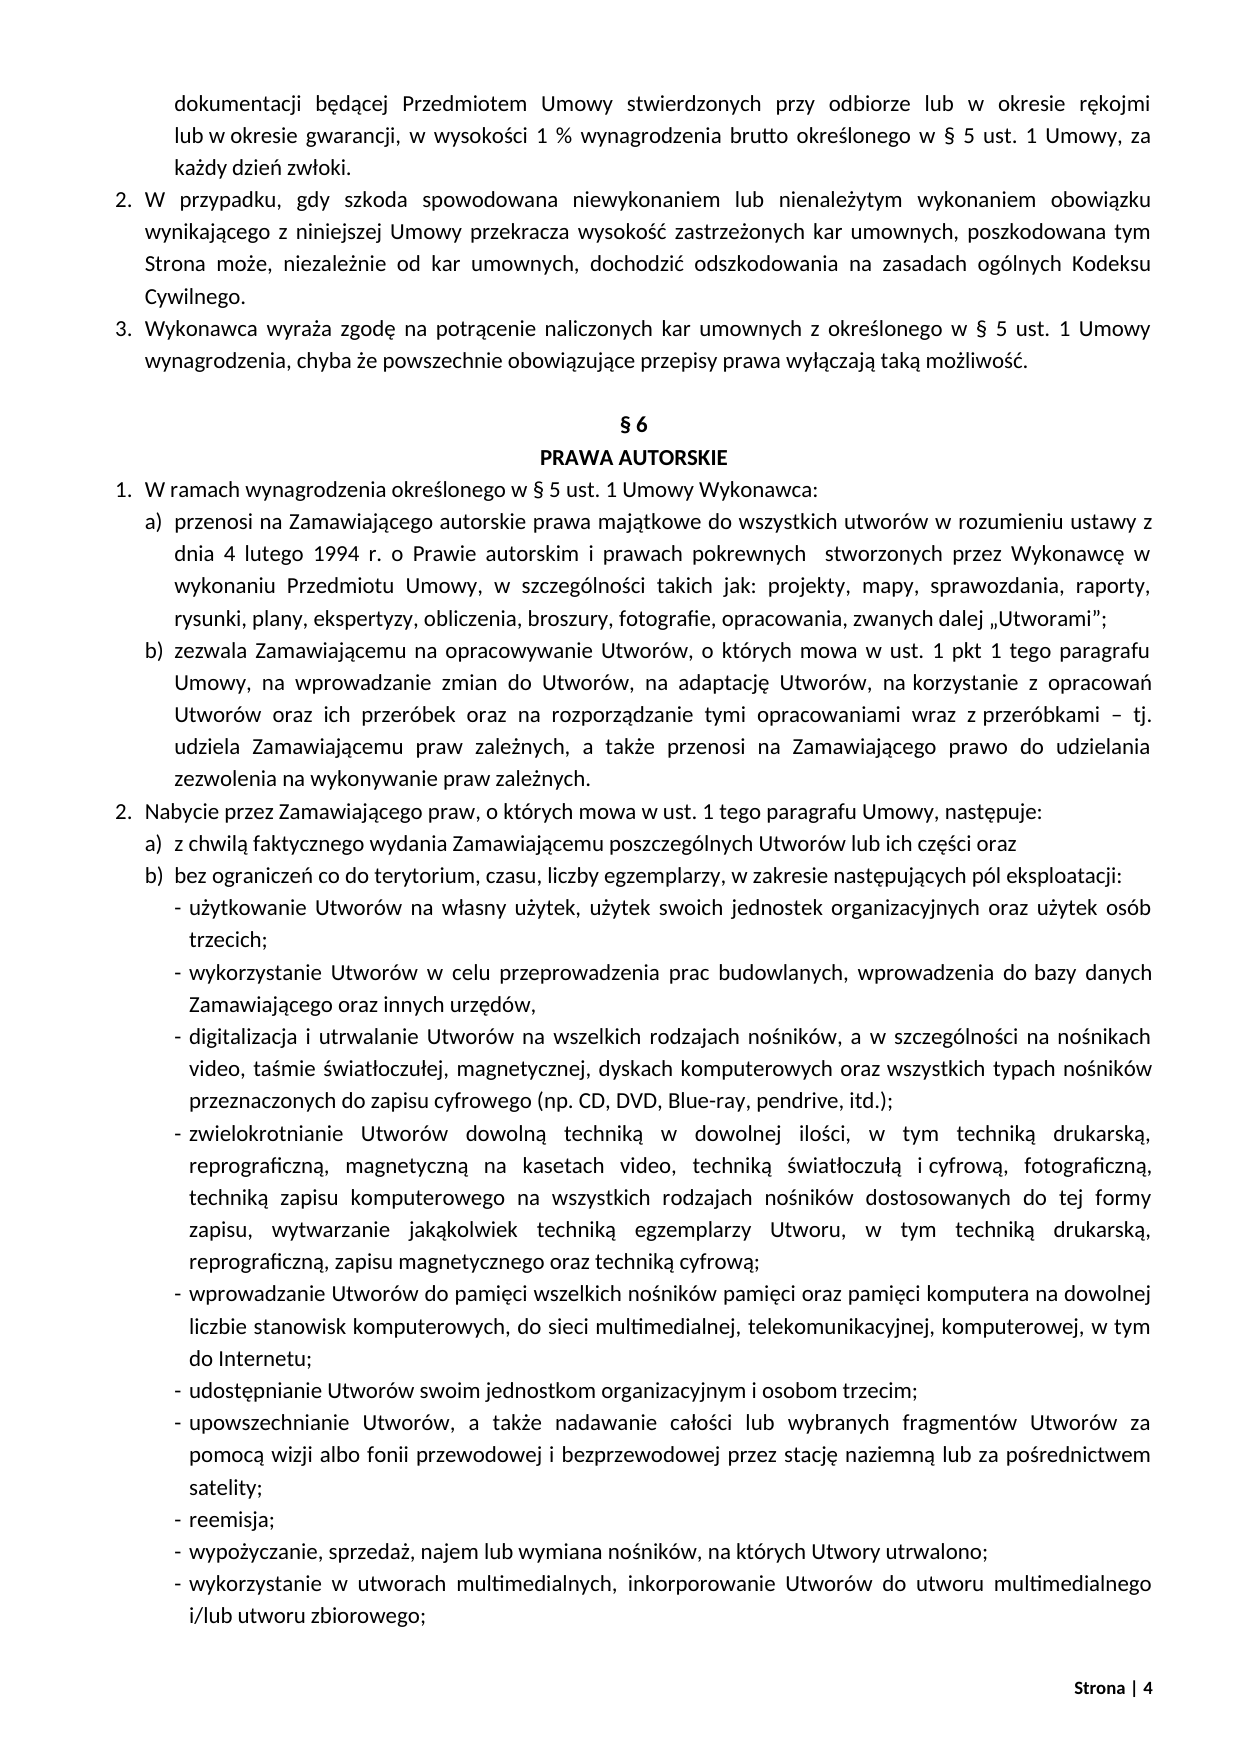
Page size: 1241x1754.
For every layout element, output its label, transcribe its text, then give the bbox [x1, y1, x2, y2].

list wykorzystanie w utworach multimedialnych, inkorporowanie Utworów do utworu multimedialnego i/lub utworu zbiorowego; [174, 1569, 1152, 1629]
text § 6 [115, 411, 1152, 438]
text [144, 89, 1152, 181]
list wykorzystanie Utworów w celu przeprowadzenia prac budowlanych, wprowadzenia do bazy danych Zamawiającego oraz innych urzędów, [174, 958, 1152, 1018]
list W ramach wynagrodzenia określonego w § 5 ust. 1 Umowy Wykonawca: [115, 475, 1152, 503]
list reemisja; [174, 1505, 1152, 1533]
list udostępnianie Utworów swoim jednostkom organizacyjnym i osobom trzecim; [174, 1376, 1152, 1404]
list zezwala Zamawiającemu na opracowywanie Utworów, o których mowa w ust. 1 pkt 1 tego paragrafu Umowy, na wprowadzanie zmian do Utworów, na adaptację Utworów, na korzystanie z opracowań Utworów oraz ich przeróbek oraz na rozporządzanie tymi opracowaniami wraz z przeróbkami – tj. udziela Zamawiającemu praw zależnych, a także przenosi na Zamawiającego prawo do udzielania zezwolenia na wykonywanie praw zależnych. [144, 636, 1152, 793]
list przenosi na Zamawiającego autorskie prawa majątkowe do wszystkich utworów w rozumieniu ustawy z dnia 4 lutego 1994 r. o Prawie autorskim i prawach pokrewnych stworzonych przez Wykonawcę w wykonaniu Przedmiotu Umowy, w szczególności takich jak: projekty, mapy, sprawozdania, raporty, rysunki, plany, ekspertyzy, obliczenia, broszury, fotografie, opracowania, zwanych dalej „Utworami”; [144, 507, 1152, 632]
text PRAWA AUTORSKIE [115, 443, 1152, 471]
list zwielokrotnianie Utworów dowolną techniką w dowolnej ilości, w tym techniką drukarską, reprograficzną, magnetyczną na kasetach video, techniką światłoczułą i cyfrową, fotograficzną, techniką zapisu komputerowego na wszystkich rodzajach nośników dostosowanych do tej formy zapisu, wytwarzanie jakąkolwiek techniką egzemplarzy Utworu, w tym techniką drukarską, reprograficzną, zapisu magnetycznego oraz techniką cyfrową; [174, 1119, 1152, 1275]
list bez ograniczeń co do terytorium, czasu, liczby egzemplarzy, w zakresie następujących pól eksploatacji: [144, 861, 1152, 889]
text 3. Wykonawca wyraża zgodę na potrącenie naliczonych kar umownych z określonego w § 5 ust. 1 Umowy wynagrodzenia, chyba że powszechnie obowiązujące przepisy prawa wyłączają taką możliwość. [115, 314, 1152, 374]
list Nabycie przez Zamawiającego praw, o których mowa w ust. 1 tego paragrafu Umowy, następuje: [115, 797, 1152, 825]
list użytkowanie Utworów na własny użytek, użytek swoich jednostek organizacyjnych oraz użytek osób trzecich; [174, 893, 1152, 953]
text 2. W przypadku, gdy szkoda spowodowana niewykonaniem lub nienależytym wykonaniem obowiązku wynikającego z niniejszej Umowy przekracza wysokość zastrzeżonych kar umownych, poszkodowana tym Strona może, niezależnie od kar umownych, dochodzić odszkodowania na zasadach ogólnych Kodeksu Cywilnego. [115, 185, 1152, 310]
list wprowadzanie Utworów do pamięci wszelkich nośników pamięci oraz pamięci komputera na dowolnej liczbie stanowisk komputerowych, do sieci multimedialnej, telekomunikacyjnej, komputerowej, w tym do Internetu; [174, 1279, 1152, 1372]
list upowszechnianie Utworów, a także nadawanie całości lub wybranych fragmentów Utworów za pomocą wizji albo fonii przewodowej i bezprzewodowej przez stację naziemną lub za pośrednictwem satelity; [174, 1408, 1152, 1501]
list z chwilą faktycznego wydania Zamawiającemu poszczególnych Utworów lub ich części oraz [144, 829, 1152, 857]
list digitalizacja i utrwalanie Utworów na wszelkich rodzajach nośników, a w szczególności na nośnikach video, taśmie światłoczułej, magnetycznej, dyskach komputerowych oraz wszystkich typach nośników przeznaczonych do zapisu cyfrowego (np. CD, DVD, Blue-ray, pendrive, itd.); [174, 1022, 1152, 1114]
list wypożyczanie, sprzedaż, najem lub wymiana nośników, na których Utwory utrwalono; [174, 1537, 1152, 1565]
